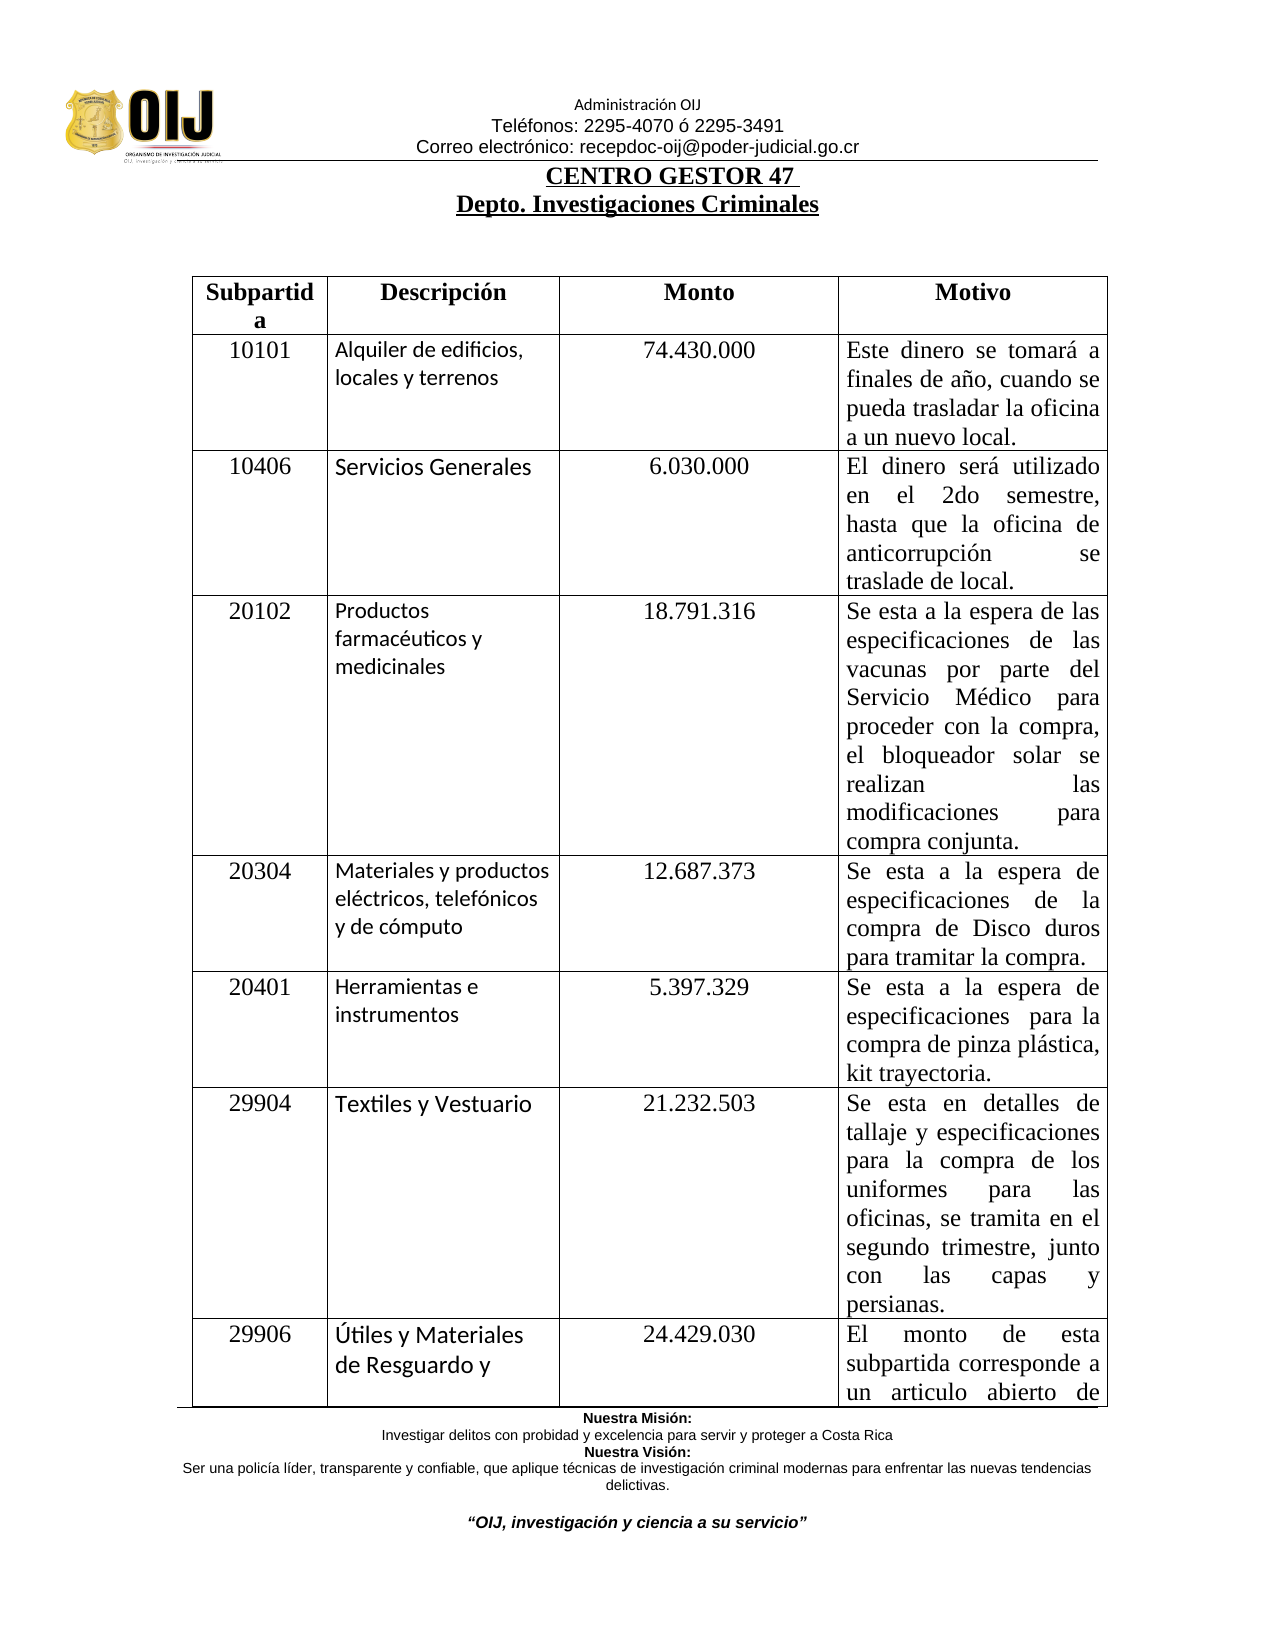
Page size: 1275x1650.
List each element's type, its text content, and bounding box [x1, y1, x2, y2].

table_cell Útiles y Materiales de Resguardo y Seguridad [328, 1319, 559, 1406]
table_cell 29904 [193, 1088, 327, 1318]
text Depto. Investigaciones Criminales [177, 189, 1098, 218]
table_cell Se esta en detalles de tallaje y especificaciones para la compra de los uniformes para las oficinas, se tramita en el segundo trimestre, junto con las capas y persianas. [839, 1088, 1107, 1318]
table_cell Alquiler de edificios, locales y terrenos [328, 335, 559, 450]
table_cell Servicios Generales [328, 451, 559, 595]
table_cell 20401 [193, 972, 327, 1087]
table_cell 10406 [193, 451, 327, 595]
picture [65, 89, 223, 164]
table_cell Este dinero se tomará a finales de año, cuando se pueda trasladar la oficina a un nuevo local. [839, 335, 1107, 450]
table_cell Textiles y Vestuario [328, 1088, 559, 1318]
table_header Monto [560, 277, 838, 334]
table_cell Herramientas e instrumentos [328, 972, 559, 1087]
table_cell Se esta a la espera de las especificaciones de las vacunas por parte del Servicio Médico para proceder con la compra, el bloqueador solar se realizan las modificaciones para compra conjunta. [839, 596, 1107, 855]
table_cell Productos farmacéuticos y medicinales [328, 596, 559, 855]
table_cell 12.687.373 [560, 856, 838, 971]
table_header Descripción [328, 277, 559, 334]
text CENTRO GESTOR 47 [177, 161, 1098, 189]
table_cell Se esta a la espera de especificaciones de la compra de Disco duros para tramitar la compra. [839, 856, 1107, 971]
table_cell 74.430.000 [560, 335, 838, 450]
table_cell El dinero será utilizado en el 2do semestre, hasta que la oficina de anticorrupción se traslade de local. [839, 451, 1107, 595]
table_cell 21.232.503 [560, 1088, 838, 1318]
table_cell 5.397.329 [560, 972, 838, 1087]
table_cell 6.030.000 [560, 451, 838, 595]
table_header Motivo [839, 277, 1107, 334]
table_cell 24.429.030 [560, 1319, 838, 1406]
table_cell Materiales y productos eléctricos, telefónicos y de cómputo [328, 856, 559, 971]
table_cell 20304 [193, 856, 327, 971]
table_cell 29906 [193, 1319, 327, 1406]
table_header Subpartida [193, 277, 327, 334]
table_cell 20102 [193, 596, 327, 855]
table_cell 18.791.316 [560, 596, 838, 855]
table_cell Se esta a la espera de especificaciones para la compra de pinza plástica, kit trayectoria. [839, 972, 1107, 1087]
table_cell 10101 [193, 335, 327, 450]
